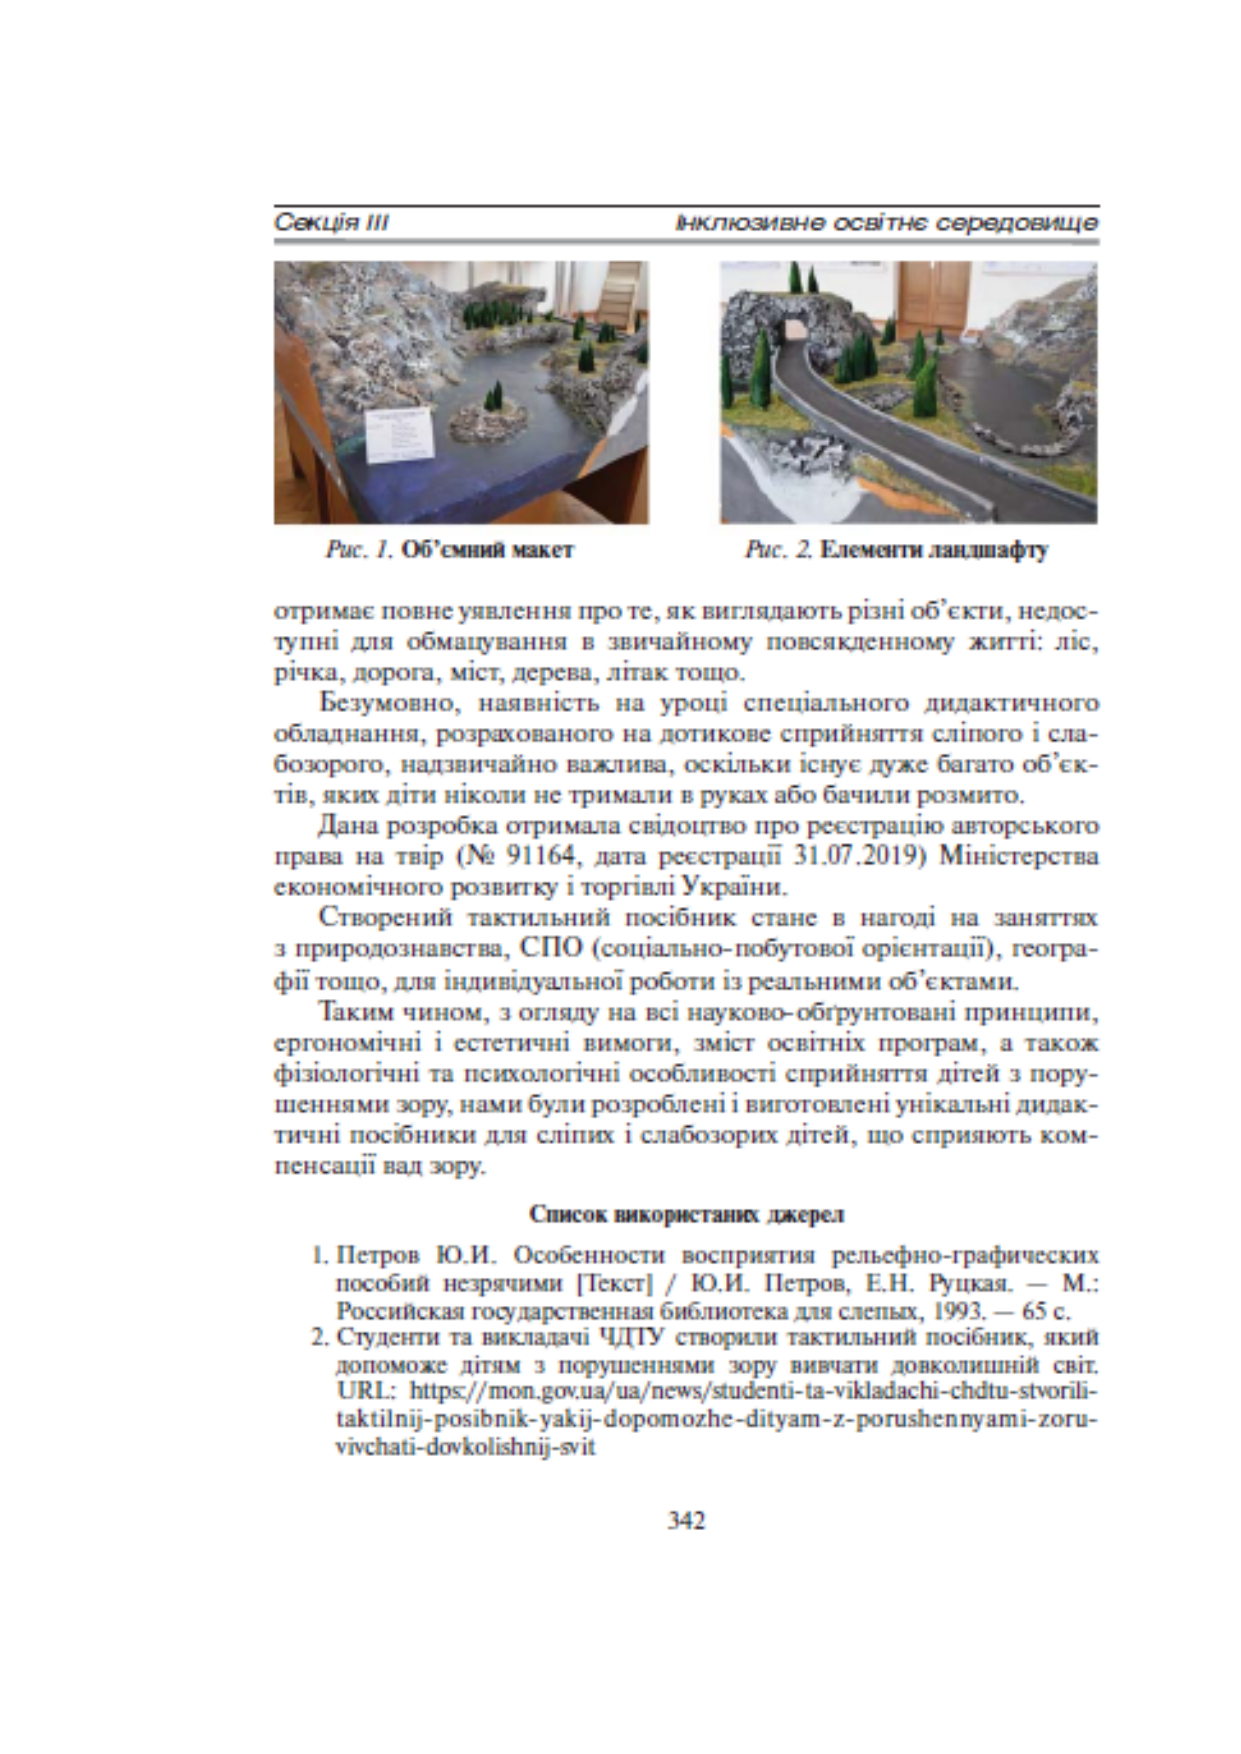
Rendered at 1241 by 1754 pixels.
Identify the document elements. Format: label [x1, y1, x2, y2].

picture [147, 88, 1193, 1553]
